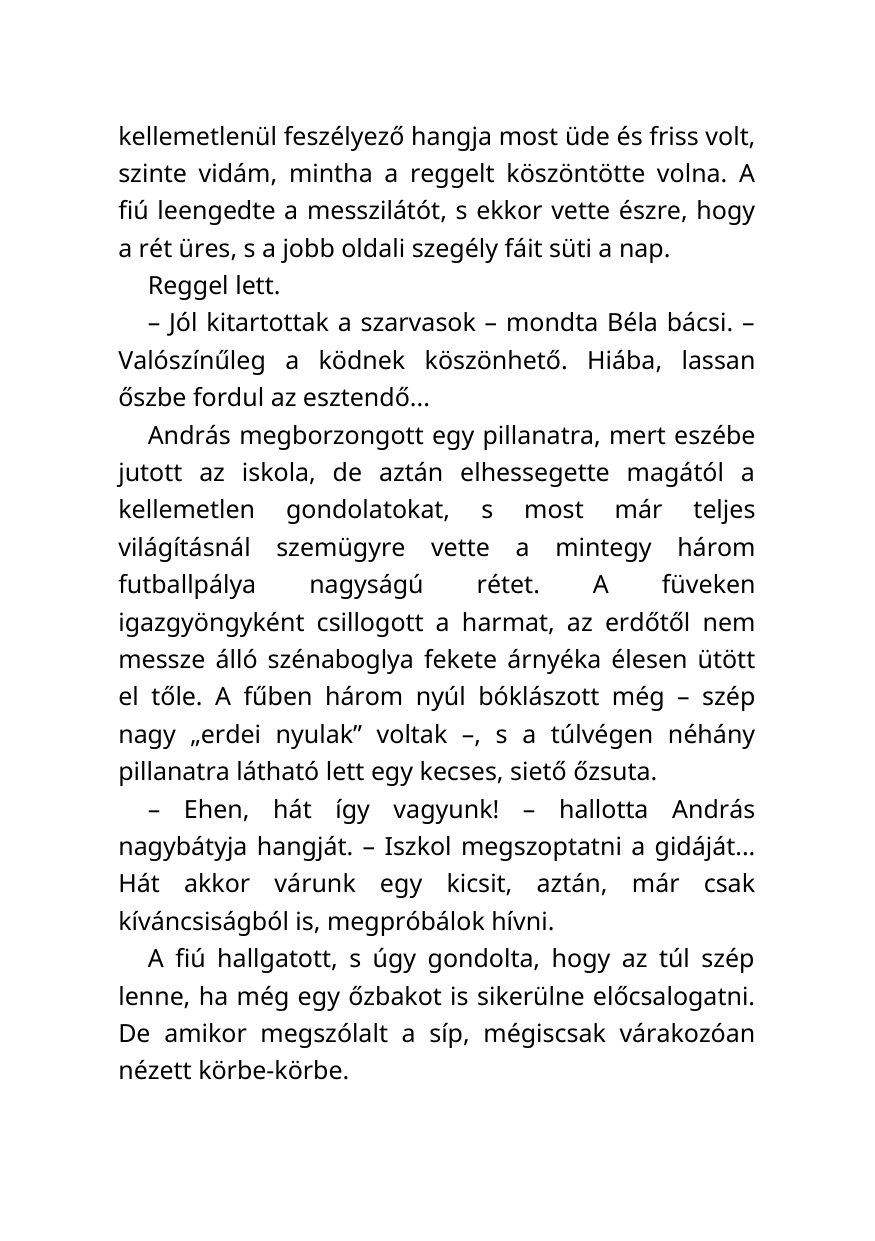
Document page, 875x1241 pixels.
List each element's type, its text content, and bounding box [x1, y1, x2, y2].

text – Jól kitartottak a szarvasok – mondta Béla bácsi. – Valószínűleg a ködnek köszönhető. Hiába, lassan őszbe fordul az esztendő... [118, 305, 756, 414]
text A fiú hallgatott, s úgy gondolta, hogy az túl szép lenne, ha még egy őzbakot is sikerülne előcsalogatni. De amikor megszólalt a síp, mégiscsak várakozóan nézett körbe-körbe. [118, 941, 756, 1087]
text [118, 118, 756, 264]
text – Ehen, hát így vagyunk! – hallotta András nagybátyja hangját. – Iszkol megszoptatni a gidáját... Hát akkor várunk egy kicsit, aztán, már csak kíváncsiságból is, megpróbálok hívni. [118, 791, 756, 937]
text Reggel lett. [118, 268, 756, 302]
text András megborzongott egy pillanatra, mert eszébe jutott az iskola, de aztán elhessegette magától a kellemetlen gondolatokat, s most már teljes világításnál szemügyre vette a mintegy három futballpálya nagyságú rétet. A füveken igazgyöngyként csillogott a harmat, az erdőtől nem messze álló szénaboglya fekete árnyéka élesen ütött el tőle. A fűben három nyúl bóklászott még – szép nagy „erdei nyulak” voltak –, s a túlvégen néhány pillanatra látható lett egy kecses, siető őzsuta. [118, 417, 756, 788]
